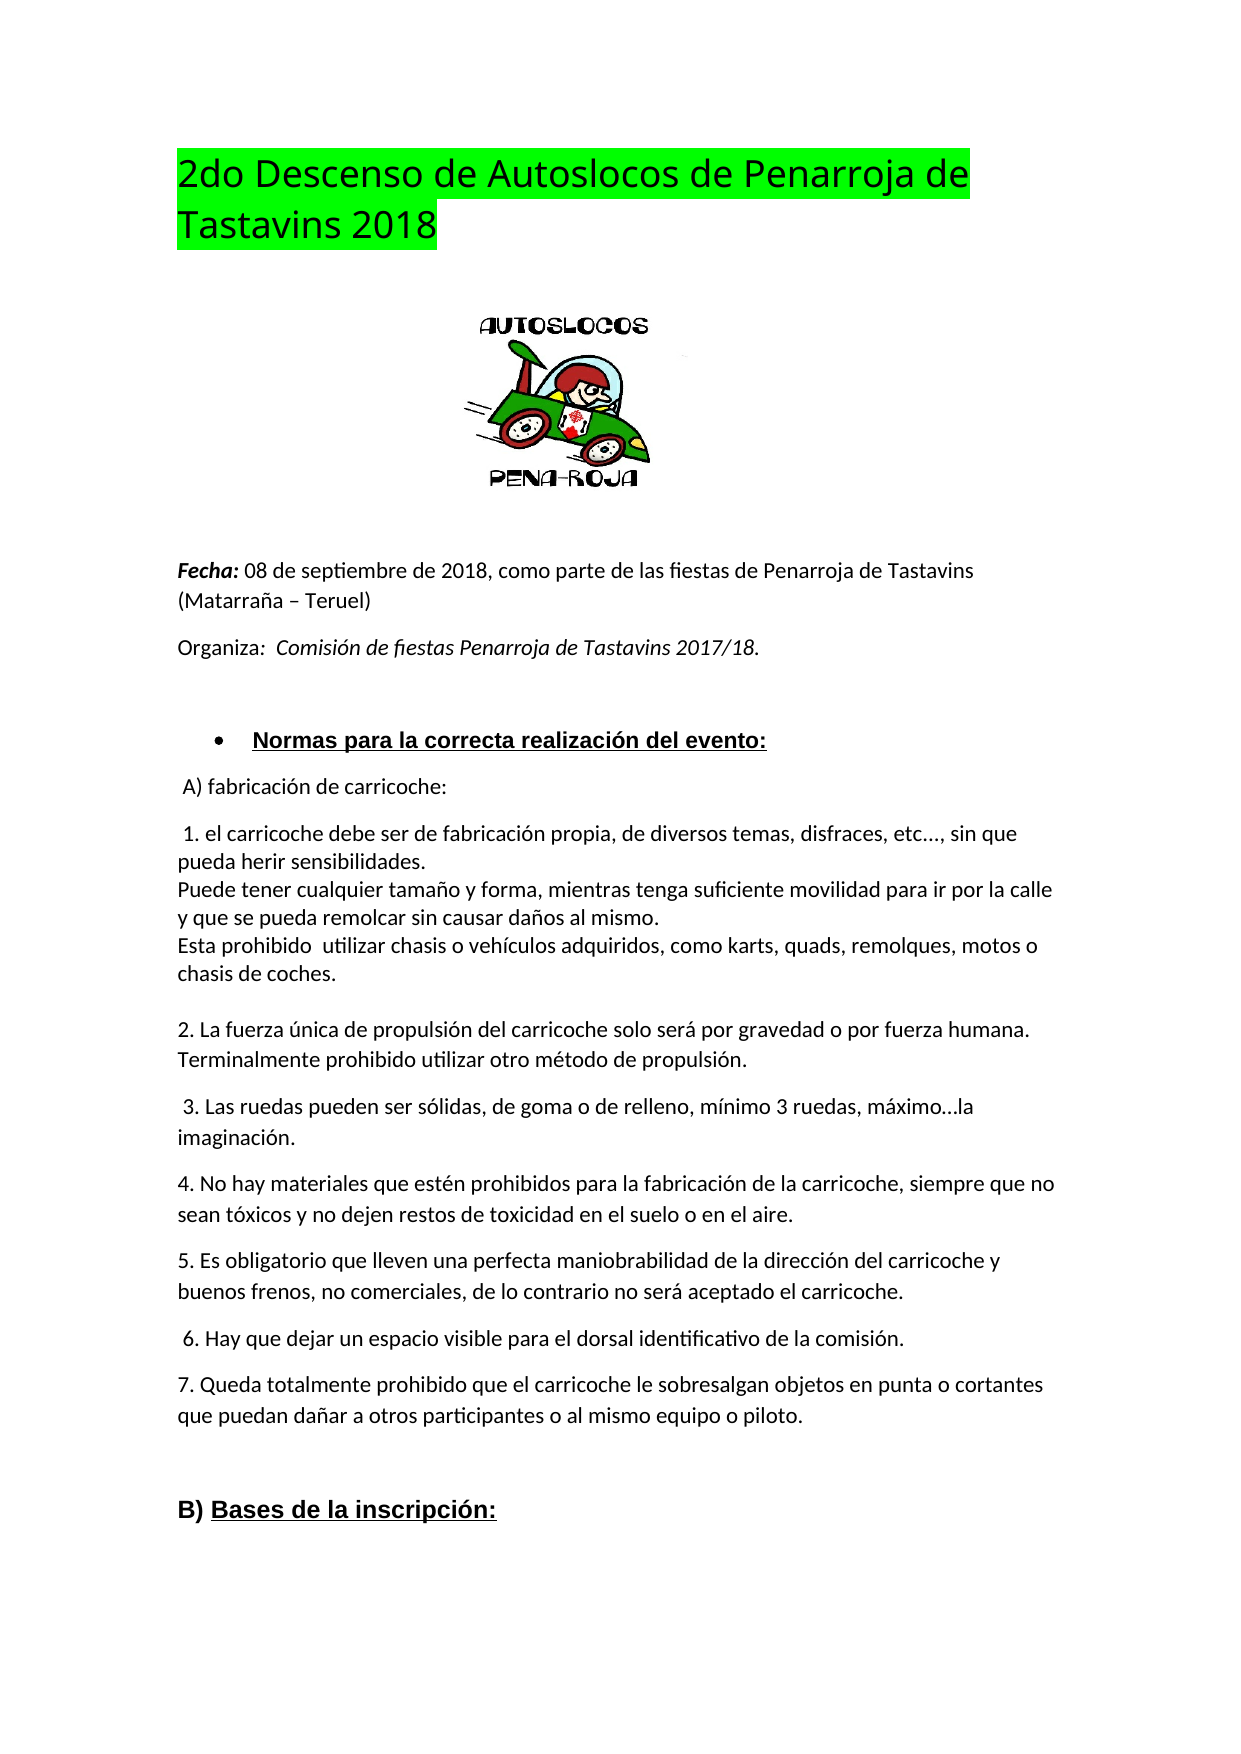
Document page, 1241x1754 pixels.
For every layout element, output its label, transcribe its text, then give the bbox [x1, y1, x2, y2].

text B) Bases de la inscripción: [177, 1494, 1063, 1523]
text 3. Las ruedas pueden ser sólidas, de goma o de relleno, mínimo 3 ruedas, máximo…la imaginación. [177, 1092, 1063, 1151]
text Fecha: 08 de septiembre de 2018, como parte de las fiestas de Penarroja de Tastavins (Matarraña – Teruel) [177, 556, 1063, 615]
text 1. el carricoche debe ser de fabricación propia, de diversos temas, disfraces, etc..., sin que pueda herir sensibilidades. [177, 819, 1063, 875]
text Organiza: Comisión de fiestas Penarroja de Tastavins 2017/18. [177, 633, 1063, 662]
text A) fabricación de carricoche: [177, 772, 1063, 800]
text 4. No hay materiales que estén prohibidos para la fabricación de la carricoche, siempre que no sean tóxicos y no dejen restos de toxicidad en el suelo o en el aire. [177, 1169, 1063, 1228]
text Puede tener cualquier tamaño y forma, mientras tenga suficiente movilidad para ir por la calle y que se pueda remolcar sin causar daños al mismo. [177, 875, 1063, 931]
text 7. Queda totalmente prohibido que el carricoche le sobresalgan objetos en punta o cortantes que puedan dañar a otros participantes o al mismo equipo o piloto. [177, 1371, 1063, 1429]
text 6. Hay que dejar un espacio visible para el dorsal identificativo de la comisión. [177, 1324, 1063, 1352]
text Esta prohibido utilizar chasis o vehículos adquiridos, como karts, quads, remolques, motos o chasis de coches. [177, 931, 1063, 987]
text 5. Es obligatorio que lleven una perfecta maniobrabilidad de la dirección del carricoche y buenos frenos, no comerciales, de lo contrario no será aceptado el carricoche. [177, 1247, 1063, 1305]
picture [450, 300, 688, 506]
list Normas para la correcta realización del evento: [215, 727, 1063, 754]
text 2. La fuerza única de propulsión del carricoche solo será por gravedad o por fuerza humana. Terminalmente prohibido utilizar otro método de propulsión. [177, 1015, 1063, 1074]
text 2do Descenso de Autoslocos de Penarroja de Tastavins 2018 [437, 148, 1063, 250]
